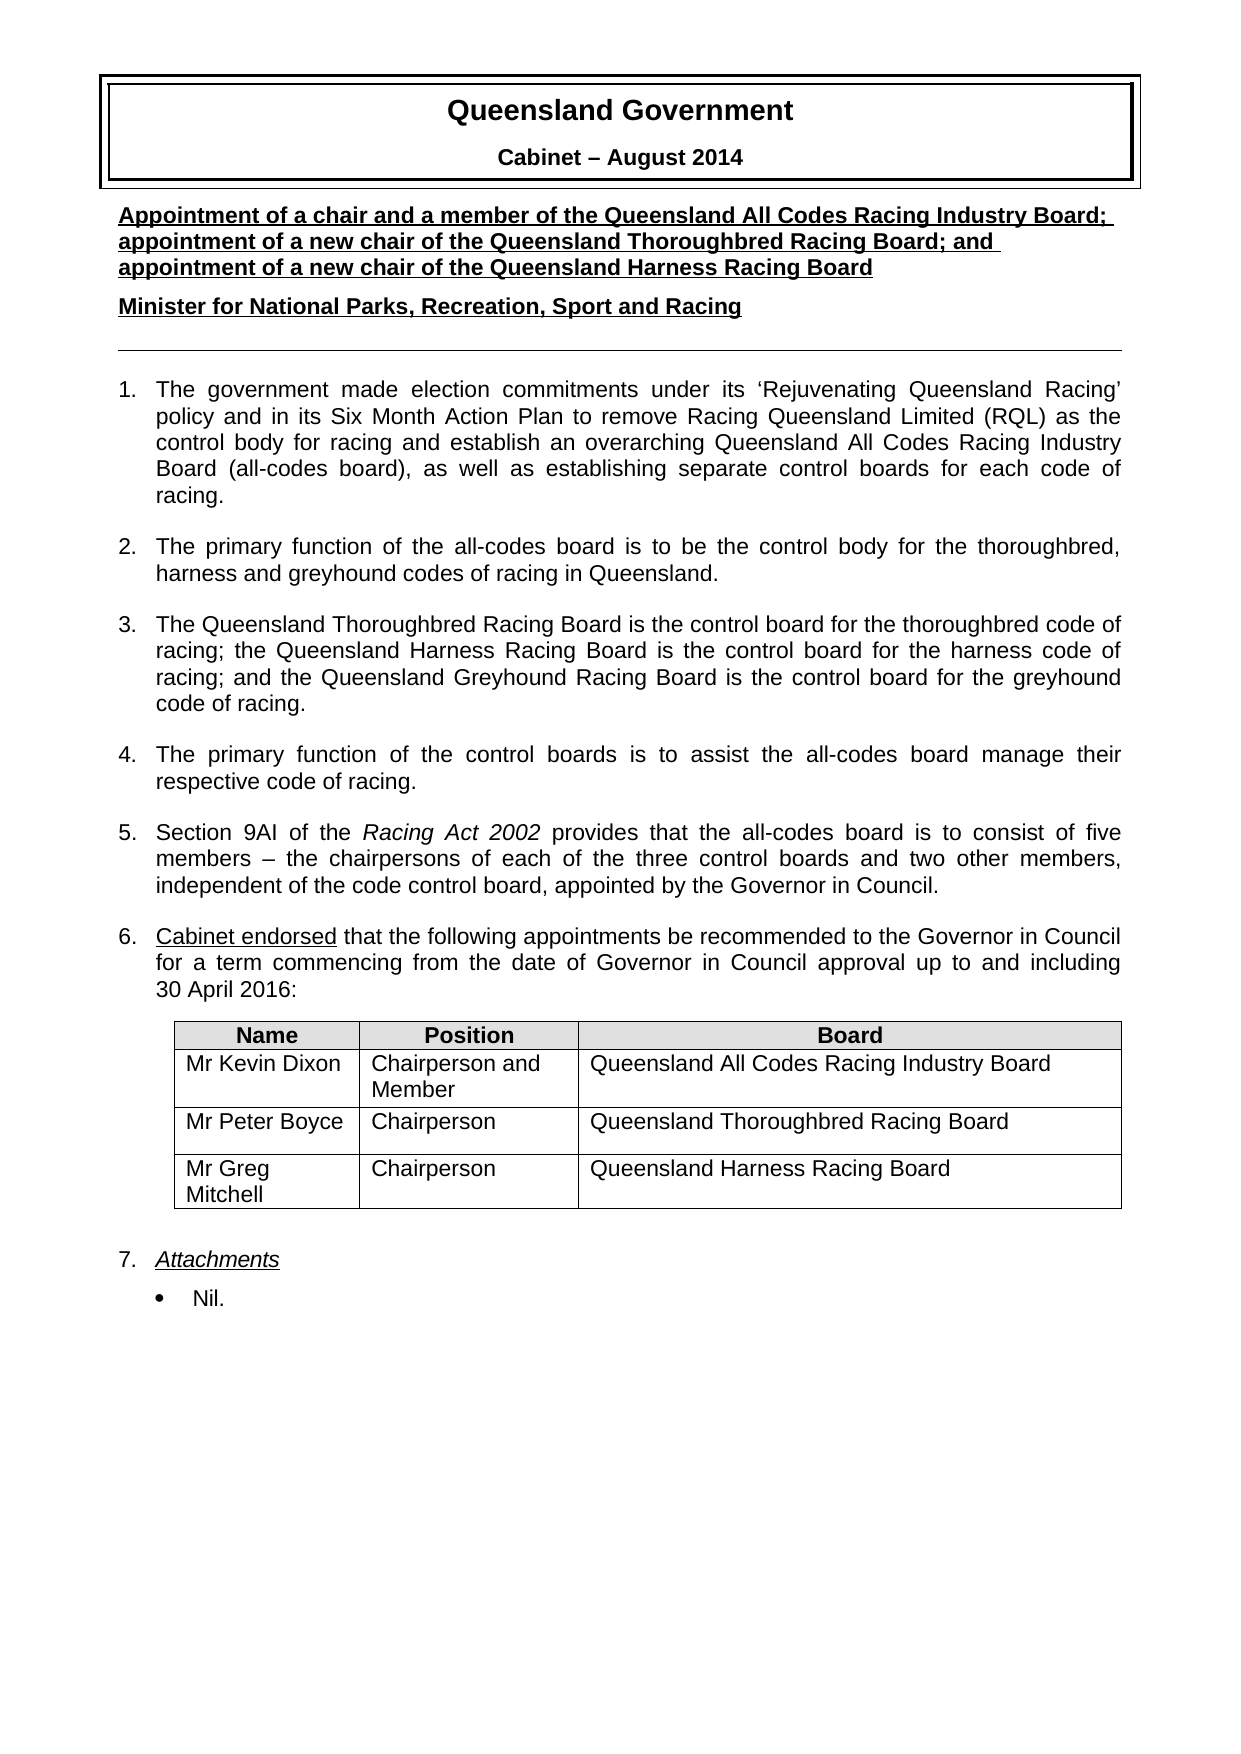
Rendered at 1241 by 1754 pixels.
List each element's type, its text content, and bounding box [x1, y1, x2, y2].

list The primary function of the control boards is to assist the all-codes board manage their respective code of racing. [118, 741, 1122, 794]
table_cell Mr Peter Boyce [175, 1108, 359, 1154]
list The Queensland Thoroughbred Racing Board is the control board for the thoroughbred code of racing; the Queensland Harness Racing Board is the control board for the harness code of racing; and the Queensland Greyhound Racing Board is the control board for the greyhound code of racing. [118, 611, 1122, 716]
list The primary function of the all-codes board is to be the control body for the thoroughbred, harness and greyhound codes of racing in . [118, 533, 1122, 586]
table_cell Chairperson and Member [360, 1050, 578, 1107]
list Cabinet endorsed that the following appointments be recommended to the Governor in Council for a term commencing from the date of Governor in Council approval up to and including 30 April 2016: [118, 923, 1122, 1002]
table_header Name [175, 1022, 359, 1049]
list Section 9AI of the Racing Act 2002 provides that the all-codes board is to consist of five members – the chairpersons of each of the three control boards and two other members, independent of the code control board, appointed by the Governor in Council. [118, 819, 1122, 898]
table_cell Queensland All Codes Racing Industry Board [579, 1050, 1121, 1107]
table_cell Queensland Thoroughbred Racing Board [579, 1108, 1121, 1154]
list Nil. [155, 1285, 1122, 1311]
table_header Position [360, 1022, 578, 1049]
table_cell Mr Kevin Dixon [175, 1050, 359, 1107]
table_header Board [579, 1022, 1121, 1049]
table_cell Mr Greg Mitchell [175, 1155, 359, 1208]
list Attachments [118, 1246, 1122, 1272]
table_cell Chairperson [360, 1155, 578, 1208]
table_cell Queensland Harness Racing Board [579, 1155, 1121, 1208]
list The government made election commitments under its ‘Rejuvenating Queensland Racing’ policy and in its Six Month Action Plan to remove Racing Queensland Limited (RQL) as the control body for racing and establish an overarching Queensland All Codes Racing Industry Board (all-codes board), as well as establishing separate control boards for each code of racing. [118, 376, 1122, 508]
table_cell Chairperson [360, 1108, 578, 1154]
